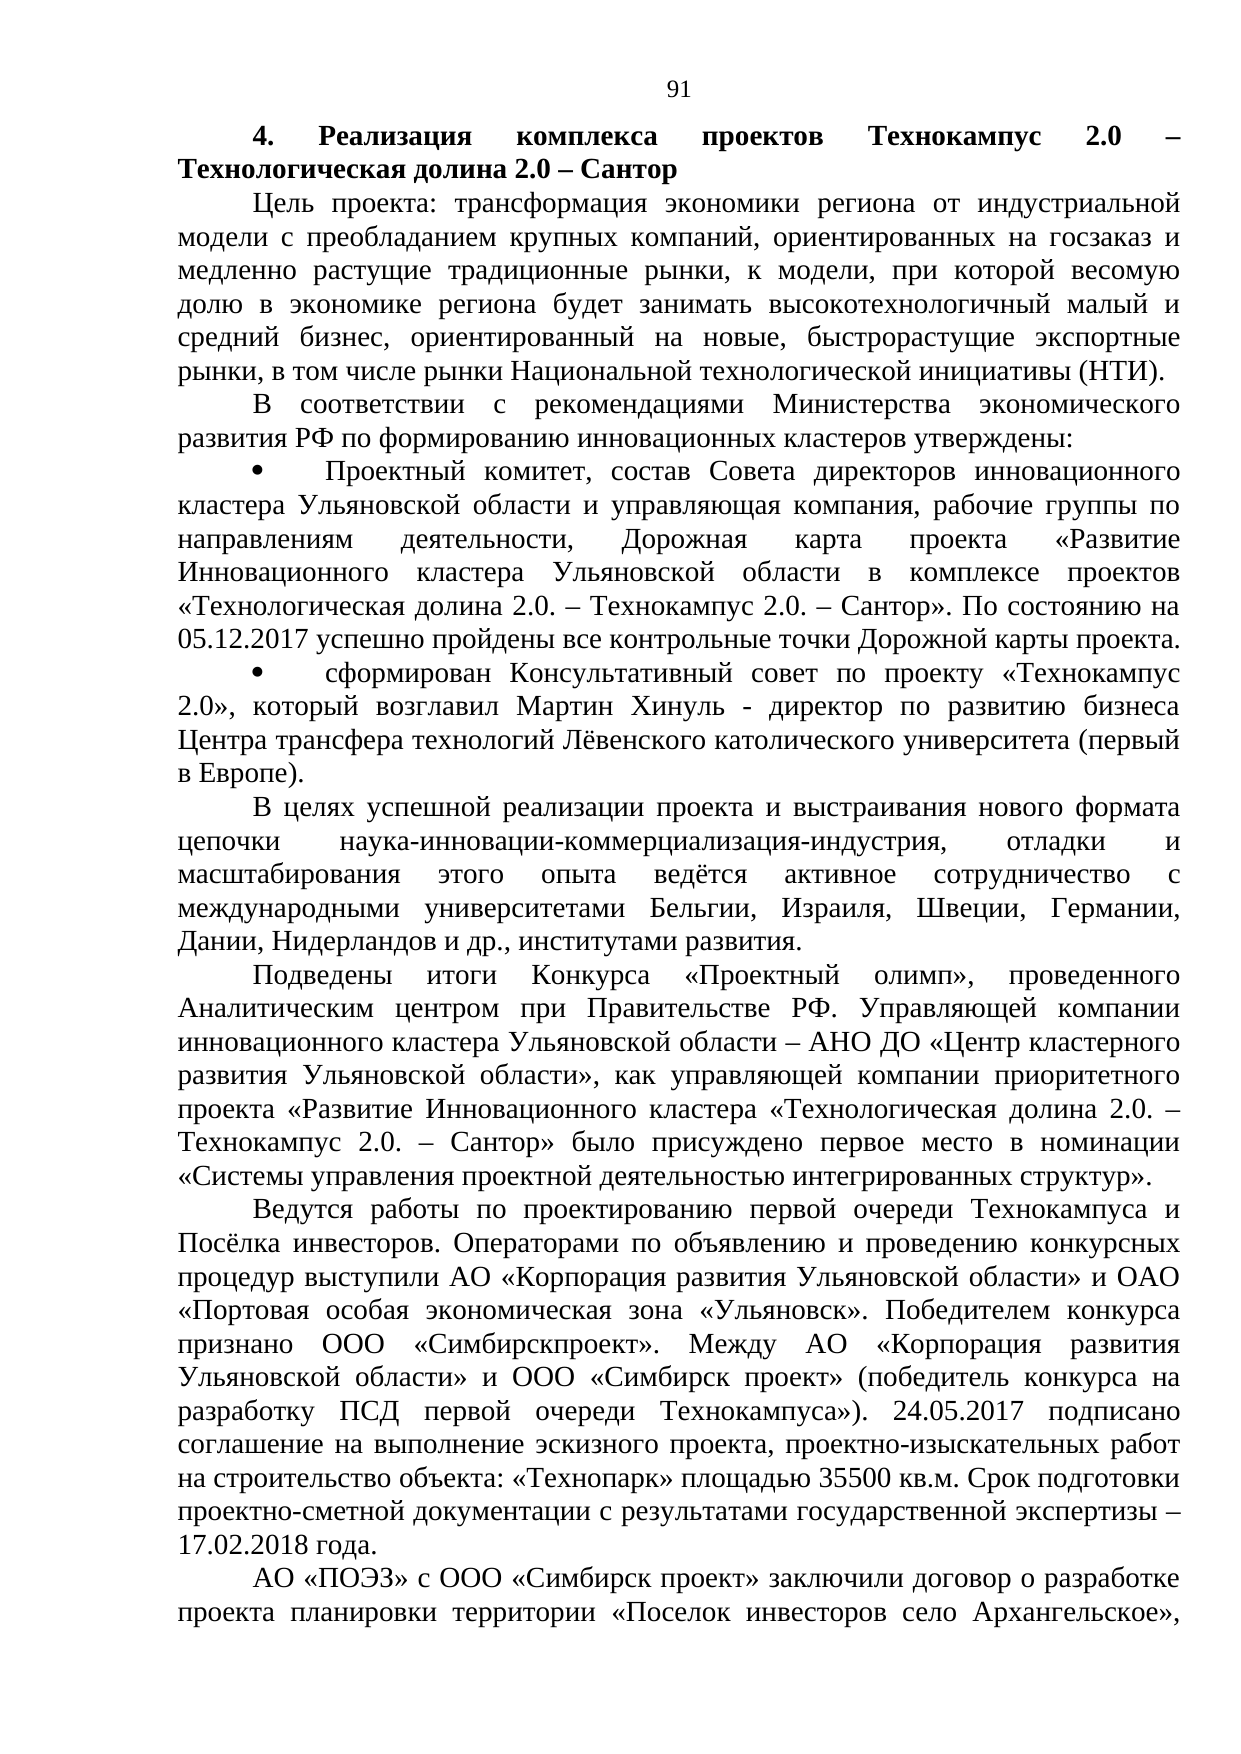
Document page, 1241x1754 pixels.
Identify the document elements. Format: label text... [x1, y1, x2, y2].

text Цель проекта: трансформация экономики региона от индустриальной модели с преобладанием крупных компаний, ориентированных на госзаказ и медленно растущие традиционные рынки, к модели, при которой весомую долю в экономике региона будет занимать высокотехнологичный малый и средний бизнес, ориентированный на новые, быстрорастущие экспортные рынки, в том числе рынки Национальной технологической инициативы (НТИ). [177, 185, 1181, 386]
text Ведутся работы по проектированию первой очереди Технокампуса и Посёлка инвесторов. Операторами по объявлению и проведению конкурсных процедур выступили АО «Корпорация развития Ульяновской области» и ОАО «Портовая особая экономическая зона «Ульяновск». Победителем конкурса признано ООО «Симбирскпроект». Между АО «Корпорация развития Ульяновской области» и ООО «Симбирск проект» (победитель конкурса на разработку ПСД первой очереди Технокампуса»). 24.05.2017 подписано соглашение на выполнение эскизного проекта, проектно-изыскательных работ на строительство объекта: «Технопарк» площадью 35500 кв.м. Срок подготовки проектно-сметной документации с результатами государственной экспертизы – 17.02.2018 года. [177, 1192, 1181, 1561]
text В целях успешной реализации проекта и выстраивания нового формата цепочки наука-инновации-коммерциализация-индустрия, отладки и масштабирования этого опыта ведётся активное сотрудничество с международными университетами Бельгии, Израиля, Швеции, Германии, Дании, Нидерландов и др., институтами развития. [177, 789, 1181, 957]
list сформирован Консультативный совет по проекту «Технокампус 2.0», который возглавил Мартин Хинуль - директор по развитию бизнеса Центра трансфера технологий Лёвенского католического университета (первый в Европе). [177, 655, 1181, 789]
text В соответствии с рекомендациями Министерства экономического развития РФ по формированию инновационных кластеров утверждены: [177, 386, 1181, 453]
text 4. Реализация комплекса проектов Технокампус 2.0 – Технологическая долина 2.0 – Сантор [177, 118, 1181, 185]
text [177, 1561, 1181, 1628]
list Проектный комитет, состав Совета директоров инновационного кластера Ульяновской области и управляющая компания, рабочие группы по направлениям деятельности, Дорожная карта проекта «Развитие Инновационного кластера Ульяновской области в комплексе проектов «Технологическая долина 2.0. – Технокампус 2.0. – Сантор». По состоянию на 05.12.2017 успешно пройдены все контрольные точки Дорожной карты проекта. [177, 453, 1181, 655]
text Подведены итоги Конкурса «Проектный олимп», проведенного Аналитическим центром при Правительстве РФ. Управляющей компании инновационного кластера Ульяновской области – АНО ДО «Центр кластерного развития Ульяновской области», как управляющей компании приоритетного проекта «Развитие Инновационного кластера «Технологическая долина 2.0. – Технокампус 2.0. – Сантор» было присуждено первое место в номинации «Системы управления проектной деятельностью интегрированных структур». [177, 957, 1181, 1192]
